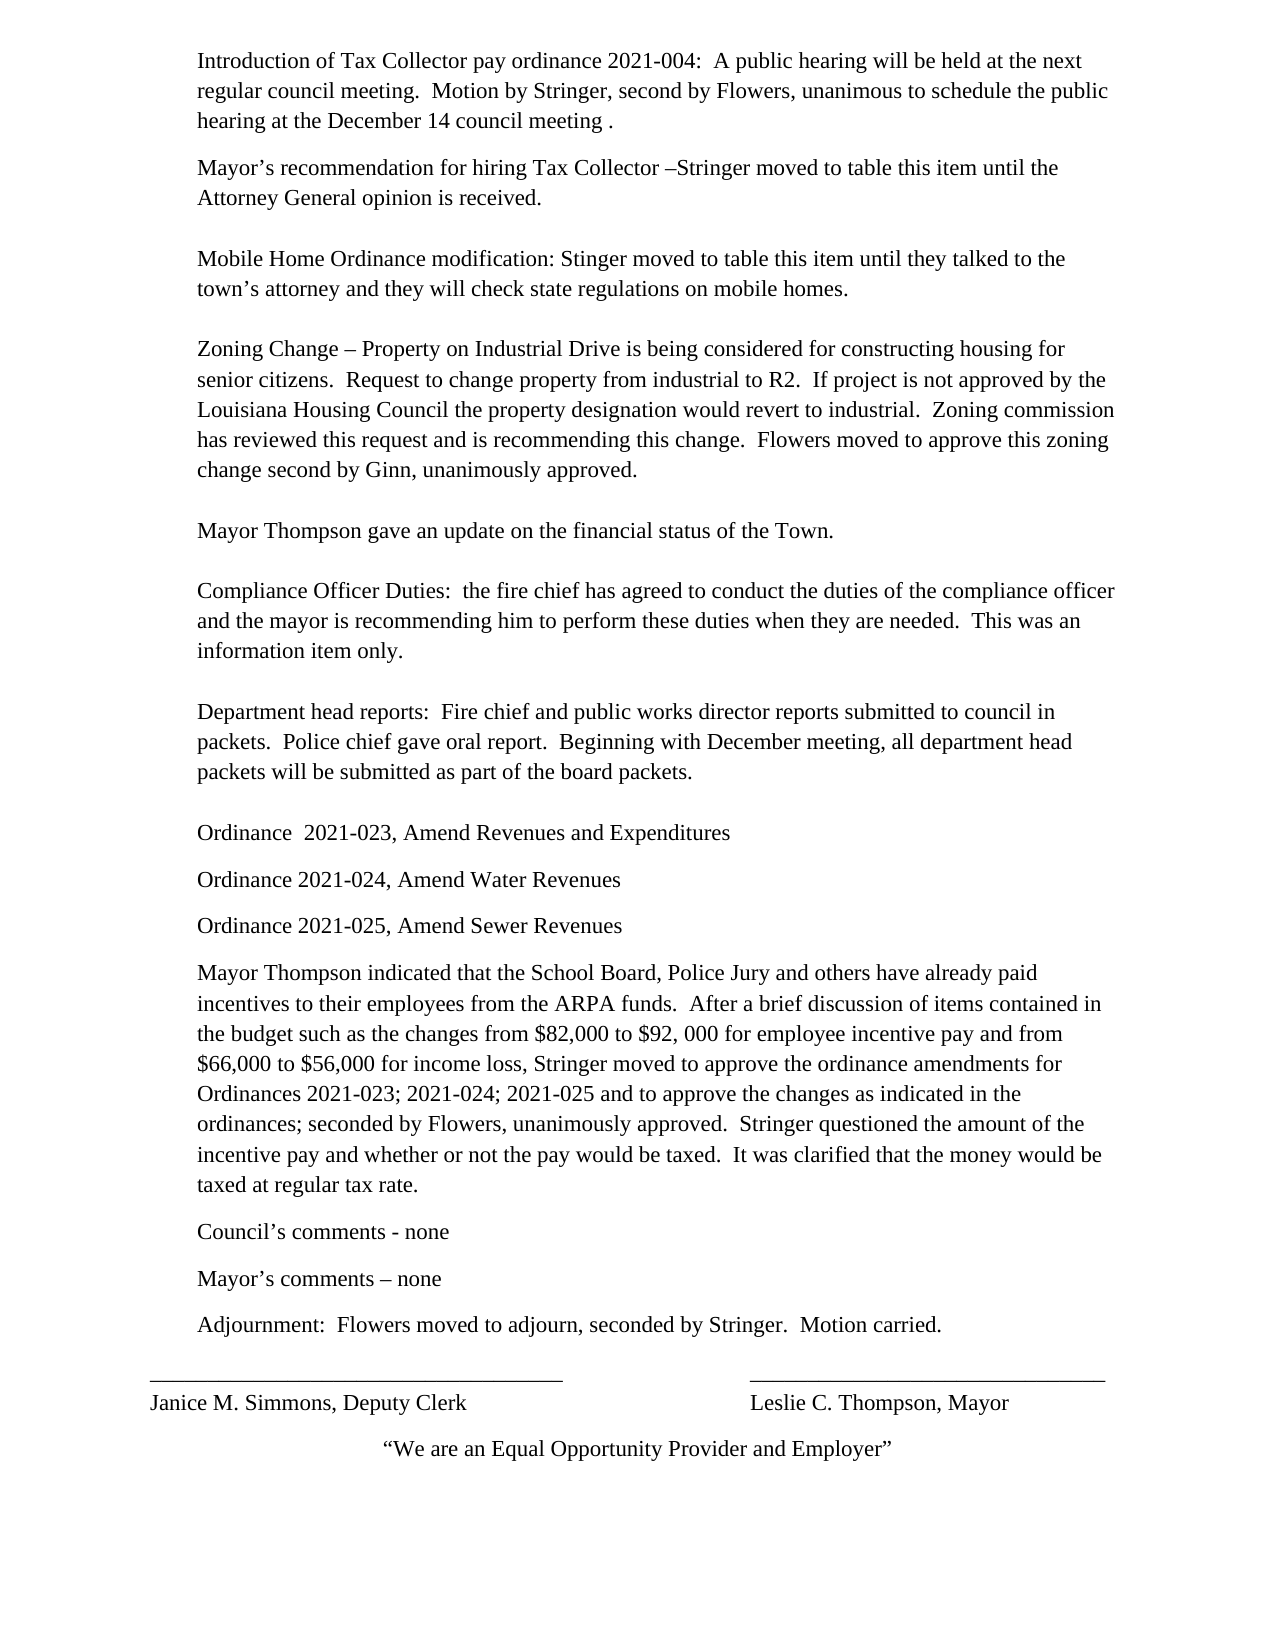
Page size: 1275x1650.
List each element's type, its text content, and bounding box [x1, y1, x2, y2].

text Ordinance 2021-023, Amend Revenues and Expenditures [197, 819, 1125, 845]
text Compliance Officer Duties: the fire chief has agreed to conduct the duties of the compliance officer and the mayor is recommending him to perform these duties when they are needed. This was an information item only. [197, 577, 1125, 664]
text Mayor’s recommendation for hiring Tax Collector –Stringer moved to table this item until the Attorney General opinion is received. [197, 154, 1125, 211]
text ____________________________________ _______________________________ [150, 1358, 1125, 1385]
text Mayor Thompson indicated that the School Board, Police Jury and others have already paid incentives to their employees from the ARPA funds. After a brief discussion of items contained in the budget such as the changes from $82,000 to $92, 000 for employee incentive pay and from $66,000 to $56,000 for income loss, Stringer moved to approve the ordinance amendments for Ordinances 2021-023; 2021-024; 2021-025 and to approve the changes as indicated in the ordinances; seconded by Flowers, unanimously approved. Stringer questioned the amount of the incentive pay and whether or not the pay would be taxed. It was clarified that the money would be taxed at regular tax rate. [197, 959, 1125, 1197]
text Ordinance 2021-025, Amend Sewer Revenues [197, 912, 1125, 939]
text Mayor Thompson gave an update on the financial status of the Town. [197, 517, 1125, 543]
text Janice M. Simmons, Deputy Clerk Leslie C. Thompson, Mayor [150, 1388, 1125, 1415]
text “We are an Equal Opportunity Provider and Employer” [150, 1435, 1125, 1462]
text Council’s comments - none [197, 1218, 1125, 1244]
text Introduction of Tax Collector pay ordinance 2021-004: A public hearing will be held at the next regular council meeting. Motion by Stringer, second by Flowers, unanimous to schedule the public hearing at the December 14 council meeting . [197, 47, 1125, 134]
text Mobile Home Ordinance modification: Stinger moved to table this item until they talked to the town’s attorney and they will check state regulations on mobile homes. [197, 245, 1125, 301]
text Ordinance 2021-024, Amend Water Revenues [197, 866, 1125, 892]
text Mayor’s comments – none [197, 1264, 1125, 1291]
text Department head reports: Fire chief and public works director reports submitted to council in packets. Police chief gave oral report. Beginning with December meeting, all department head packets will be submitted as part of the board packets. [197, 698, 1125, 785]
text Zoning Change – Property on Industrial Drive is being considered for constructing housing for senior citizens. Request to change property from industrial to R2. If project is not approved by the Louisiana Housing Council the property designation would revert to industrial. Zoning commission has reviewed this request and is recommending this change. Flowers moved to approve this zoning change second by Ginn, unanimously approved. [197, 335, 1125, 483]
text Adjournment: Flowers moved to adjourn, seconded by Stringer. Motion carried. [197, 1311, 1125, 1338]
